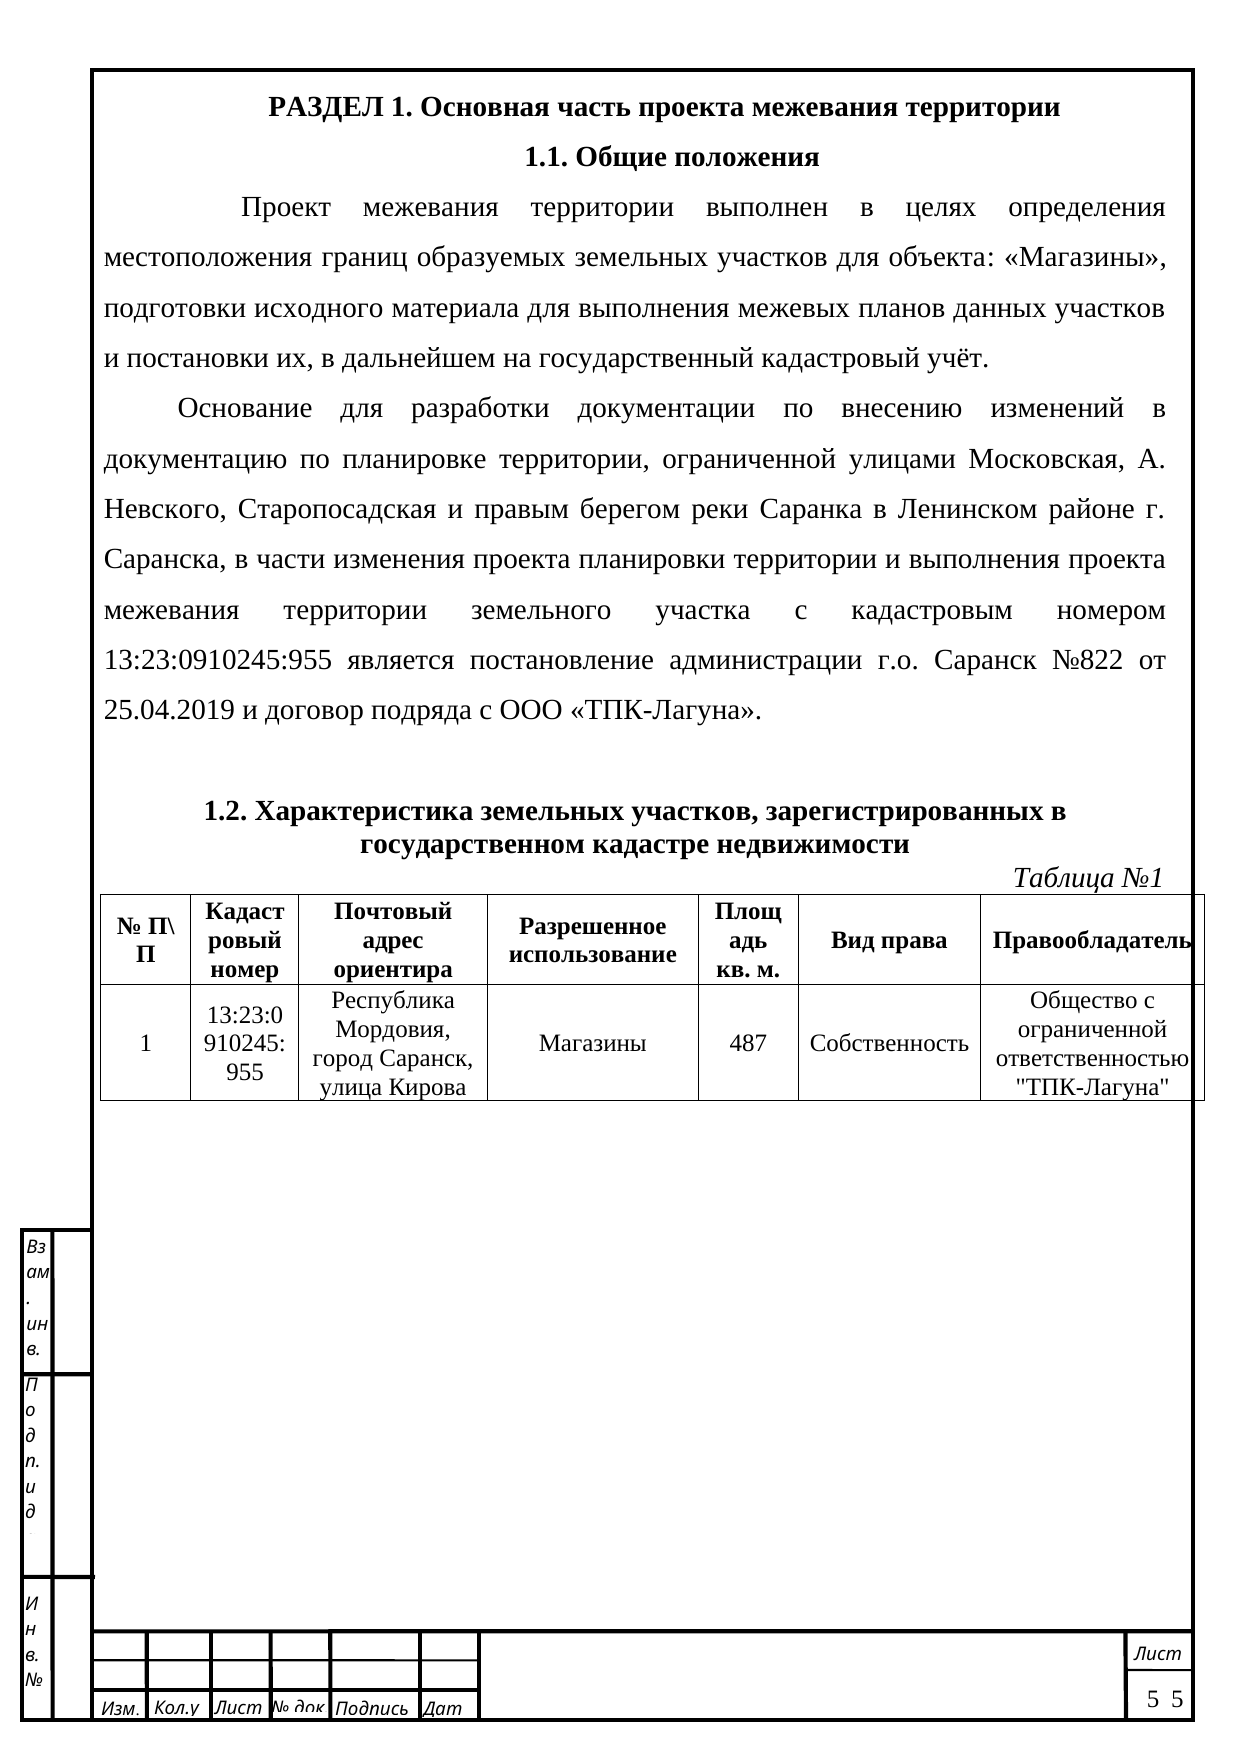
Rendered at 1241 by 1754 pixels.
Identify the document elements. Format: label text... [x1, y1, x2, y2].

table_header Почтовый адрес ориентира [299, 895, 487, 984]
table_cell Республика Мордовия, город Саранск, улица Кирова [299, 985, 487, 1100]
text Основание для разработки документации по внесению изменений в документацию по планировке территории, ограниченной улицами Московская, А. Невского, Старопосадская и правым берегом реки Саранка в Ленинском районе г. Саранска, в части изменения проекта планировки территории и выполнения проекта межевания территории земельного участка с кадастровым номером 13:23:0910245:955 является постановление администрации г.о. Саранск №822 от 25.04.2019 и договор подряда с ООО «ТПК-Лагуна». [103, 391, 1167, 726]
text 1.1. Общие положения [103, 139, 1167, 172]
table_header Разрешенное использование [488, 895, 698, 984]
table_header Кадастровый номер [191, 895, 298, 984]
table_cell Магазины [488, 985, 698, 1100]
table_header № П\П [101, 895, 190, 984]
table_header Вид права [799, 895, 980, 984]
text РАЗДЕЛ 1. Основная часть проекта межевания территории [103, 89, 1167, 122]
table_cell Собственность [799, 985, 980, 1100]
table_cell 13:23:0910245:955 [191, 985, 298, 1100]
text Таблица №1 [103, 860, 1167, 894]
text Проект межевания территории выполнен в целях определения местоположения границ образуемых земельных участков для объекта: «Магазины», подготовки исходного материала для выполнения межевых планов данных участков и постановки их, в дальнейшем на государственный кадастровый учёт. [103, 189, 1167, 374]
table_header Правообладатель [981, 895, 1204, 984]
table_header Площадь кв. м. [699, 895, 798, 984]
table_cell 1 [101, 985, 190, 1100]
table_cell Общество с ограниченной ответственностью "ТПК-Лагуна" [981, 985, 1204, 1100]
table_cell 487 [699, 985, 798, 1100]
text 1.2. Характеристика земельных участков, зарегистрированных в государственном кадастре недвижимости [103, 793, 1167, 860]
